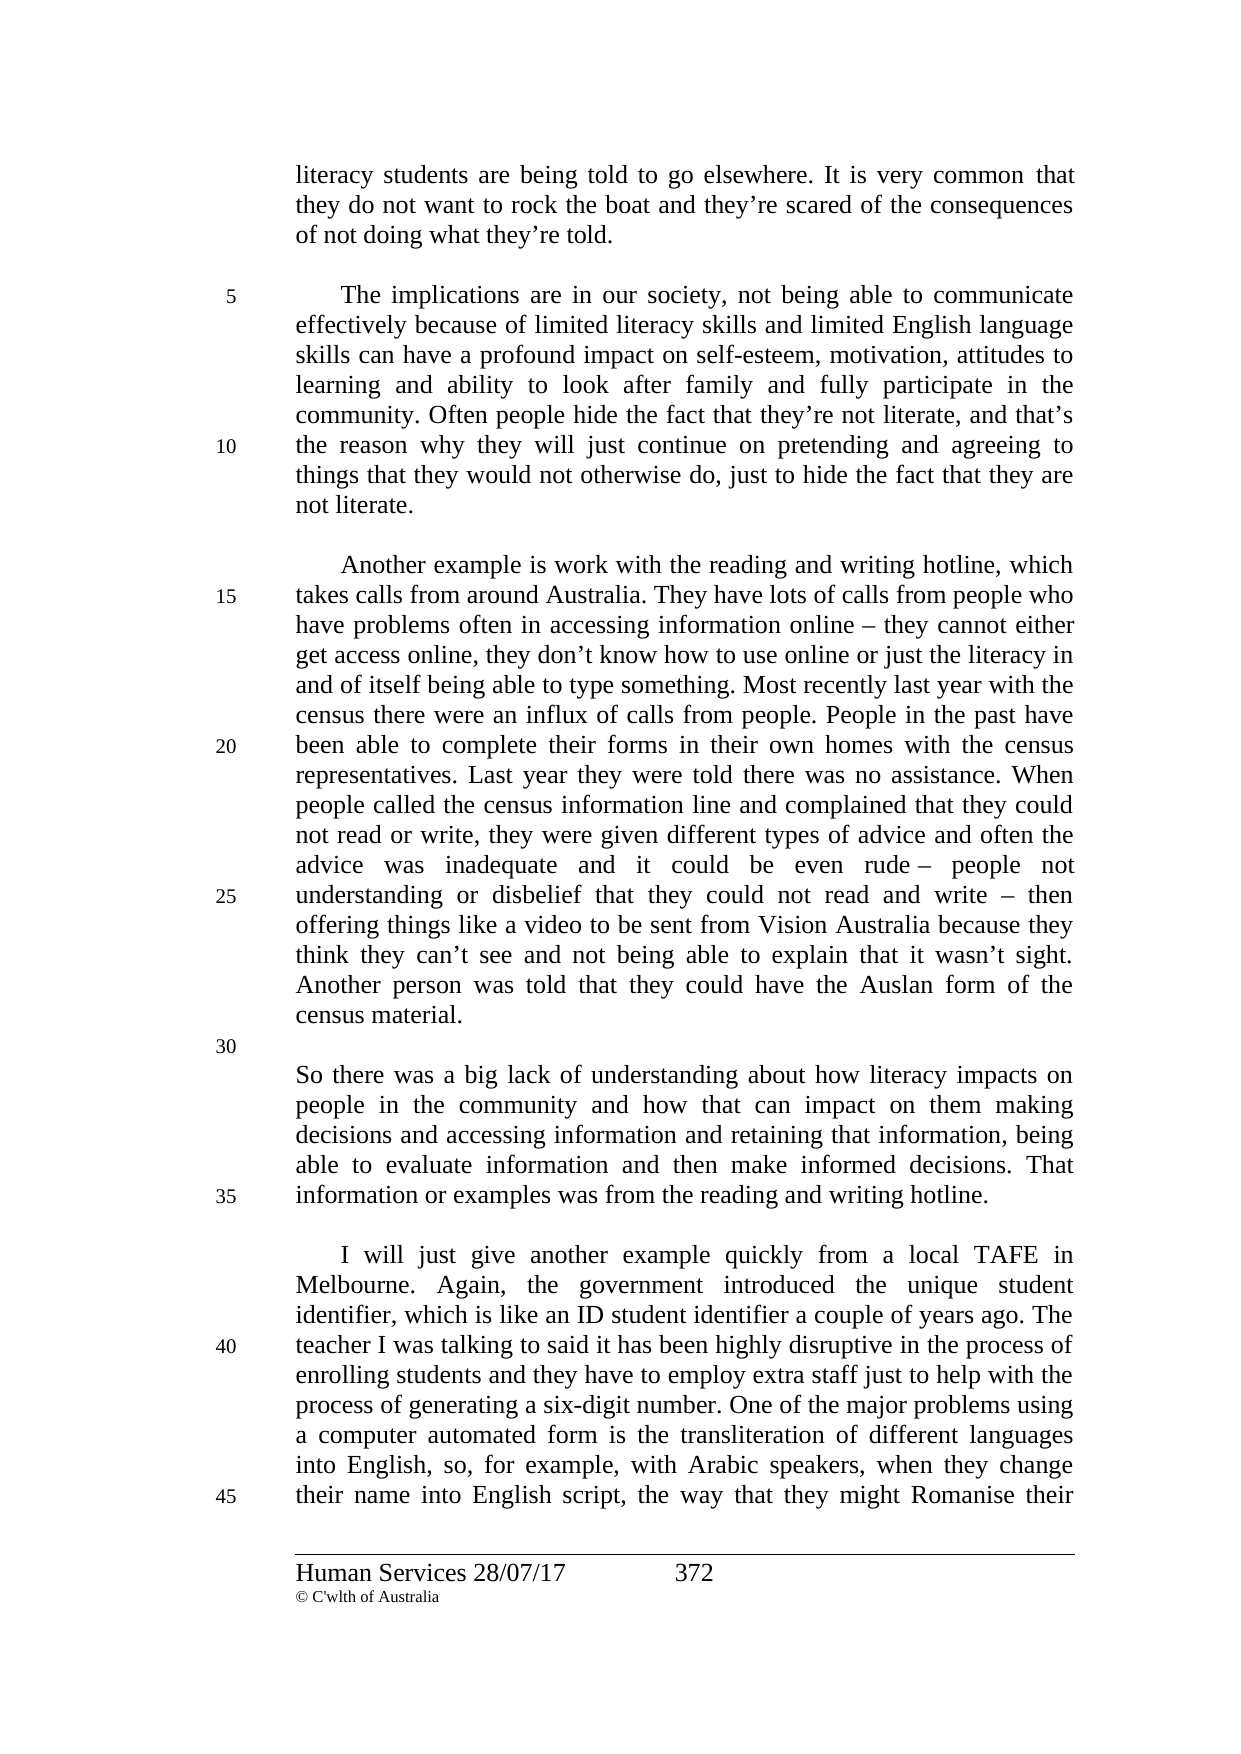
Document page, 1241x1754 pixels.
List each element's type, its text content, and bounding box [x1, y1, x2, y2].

text The implications are in our society, not being able to communicate effectively because of limited literacy skills and limited English language skills can have a profound impact on self-esteem, motivation, attitudes to learning and ability to look after family and fully participate in the community. Often people hide the fact that they’re not literate, and that’s the reason why they will just continue on pretending and agreeing to things that they would not otherwise do, just to hide the fact that they are not literate. [295, 279, 1075, 519]
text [295, 159, 1075, 249]
text Another example is work with the reading and writing hotline, which takes calls from around Australia. They have lots of calls from people who have problems often in accessing information online – they cannot either get access online, they don’t know how to use online or just the literacy in and of itself being able to type something. Most recently last year with the census there were an influx of calls from people. People in the past have been able to complete their forms in their own homes with the census representatives. Last year they were told there was no assistance. When people called the census information line and complained that they could not read or write, they were given different types of advice and often the advice was inadequate and it could be even rude – people not understanding or disbelief that they could not read and write – then offering things like a video to be sent from Vision Australia because they think they can’t see and not being able to explain that it wasn’t sight. Another person was told that they could have the Auslan form of the census material. [295, 549, 1075, 1029]
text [295, 1239, 1075, 1509]
text So there was a big lack of understanding about how literacy impacts on people in the community and how that can impact on them making decisions and accessing information and retaining that information, being able to evaluate information and then make informed decisions. That information or examples was from the reading and writing hotline. [295, 1059, 1075, 1209]
